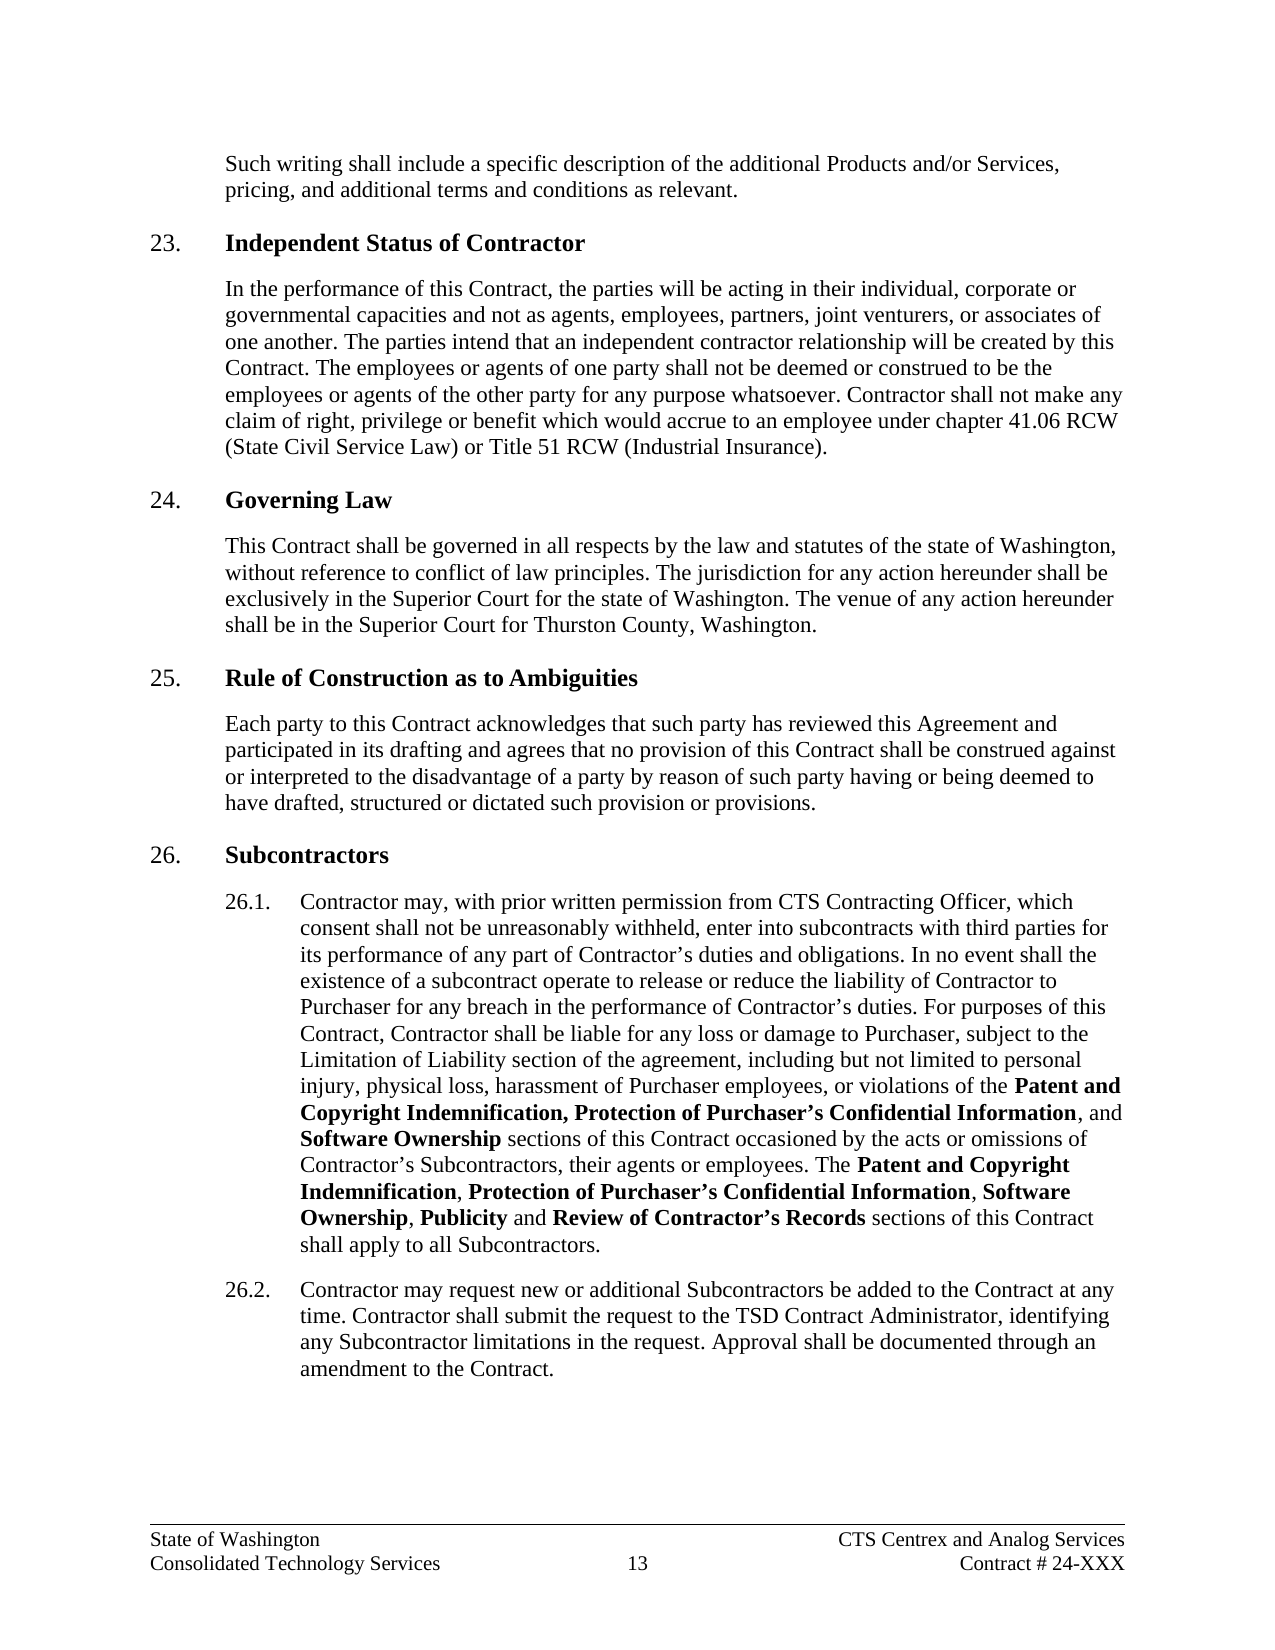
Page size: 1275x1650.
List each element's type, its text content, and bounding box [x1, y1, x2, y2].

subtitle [225, 150, 1125, 203]
subtitle Independent Status of Contractor [150, 228, 1125, 256]
subtitle Governing Law [150, 485, 1125, 513]
subtitle Contractor may, with prior written permission from CTS Contracting Officer, which consent shall not be unreasonably withheld, enter into subcontracts with third parties for its performance of any part of Contractor’s duties and obligations. In no event shall the existence of a subcontract operate to release or reduce the liability of Contractor to Purchaser for any breach in the performance of Contractor’s duties. For purposes of this Contract, Contractor shall be liable for any loss or damage to Purchaser, subject to the Limitation of Liability section of the agreement, including but not limited to personal injury, physical loss, harassment of Purchaser employees, or violations of the Patent and Copyright Indemnification, Protection of Purchaser’s Confidential Information, and Software Ownership sections of this Contract occasioned by the acts or omissions of Contractor’s Subcontractors, their agents or employees. The Patent and Copyright Indemnification, Protection of Purchaser’s Confidential Information, Software Ownership, Publicity and Review of Contractor’s Records sections of this Contract shall apply to all Subcontractors. [225, 888, 1125, 1257]
subtitle This Contract shall be governed in all respects by the law and statutes of the state of , without reference to conflict of law principles. The jurisdiction for any action hereunder shall be exclusively in the Superior Court for the state of . The venue of any action hereunder shall be in the Superior Court for Thurston County, Washington. [225, 532, 1125, 638]
subtitle Each party to this Contract acknowledges that such party has reviewed this Agreement and participated in its drafting and agrees that no provision of this Contract shall be construed against or interpreted to the disadvantage of a party by reason of such party having or being deemed to have drafted, structured or dictated such provision or provisions. [225, 710, 1125, 816]
subtitle Contractor may request new or additional Subcontractors be added to the Contract at any time. Contractor shall submit the request to the TSD Contract Administrator, identifying any Subcontractor limitations in the request. Approval shall be documented through an amendment to the Contract. [225, 1276, 1125, 1381]
subtitle In the performance of this Contract, the parties will be acting in their individual, corporate or governmental capacities and not as agents, employees, partners, joint venturers, or associates of one another. The parties intend that an independent contractor relationship will be created by this Contract. The employees or agents of one party shall not be deemed or construed to be the employees or agents of the other party for any purpose whatsoever. Contractor shall not make any claim of right, privilege or benefit which would accrue to an employee under chapter 41.06 RCW (State Civil Service Law) or Title 51 RCW (Industrial Insurance). [225, 275, 1125, 460]
subtitle Subcontractors [150, 841, 1125, 869]
subtitle Rule of Construction as to Ambiguities [150, 663, 1125, 691]
